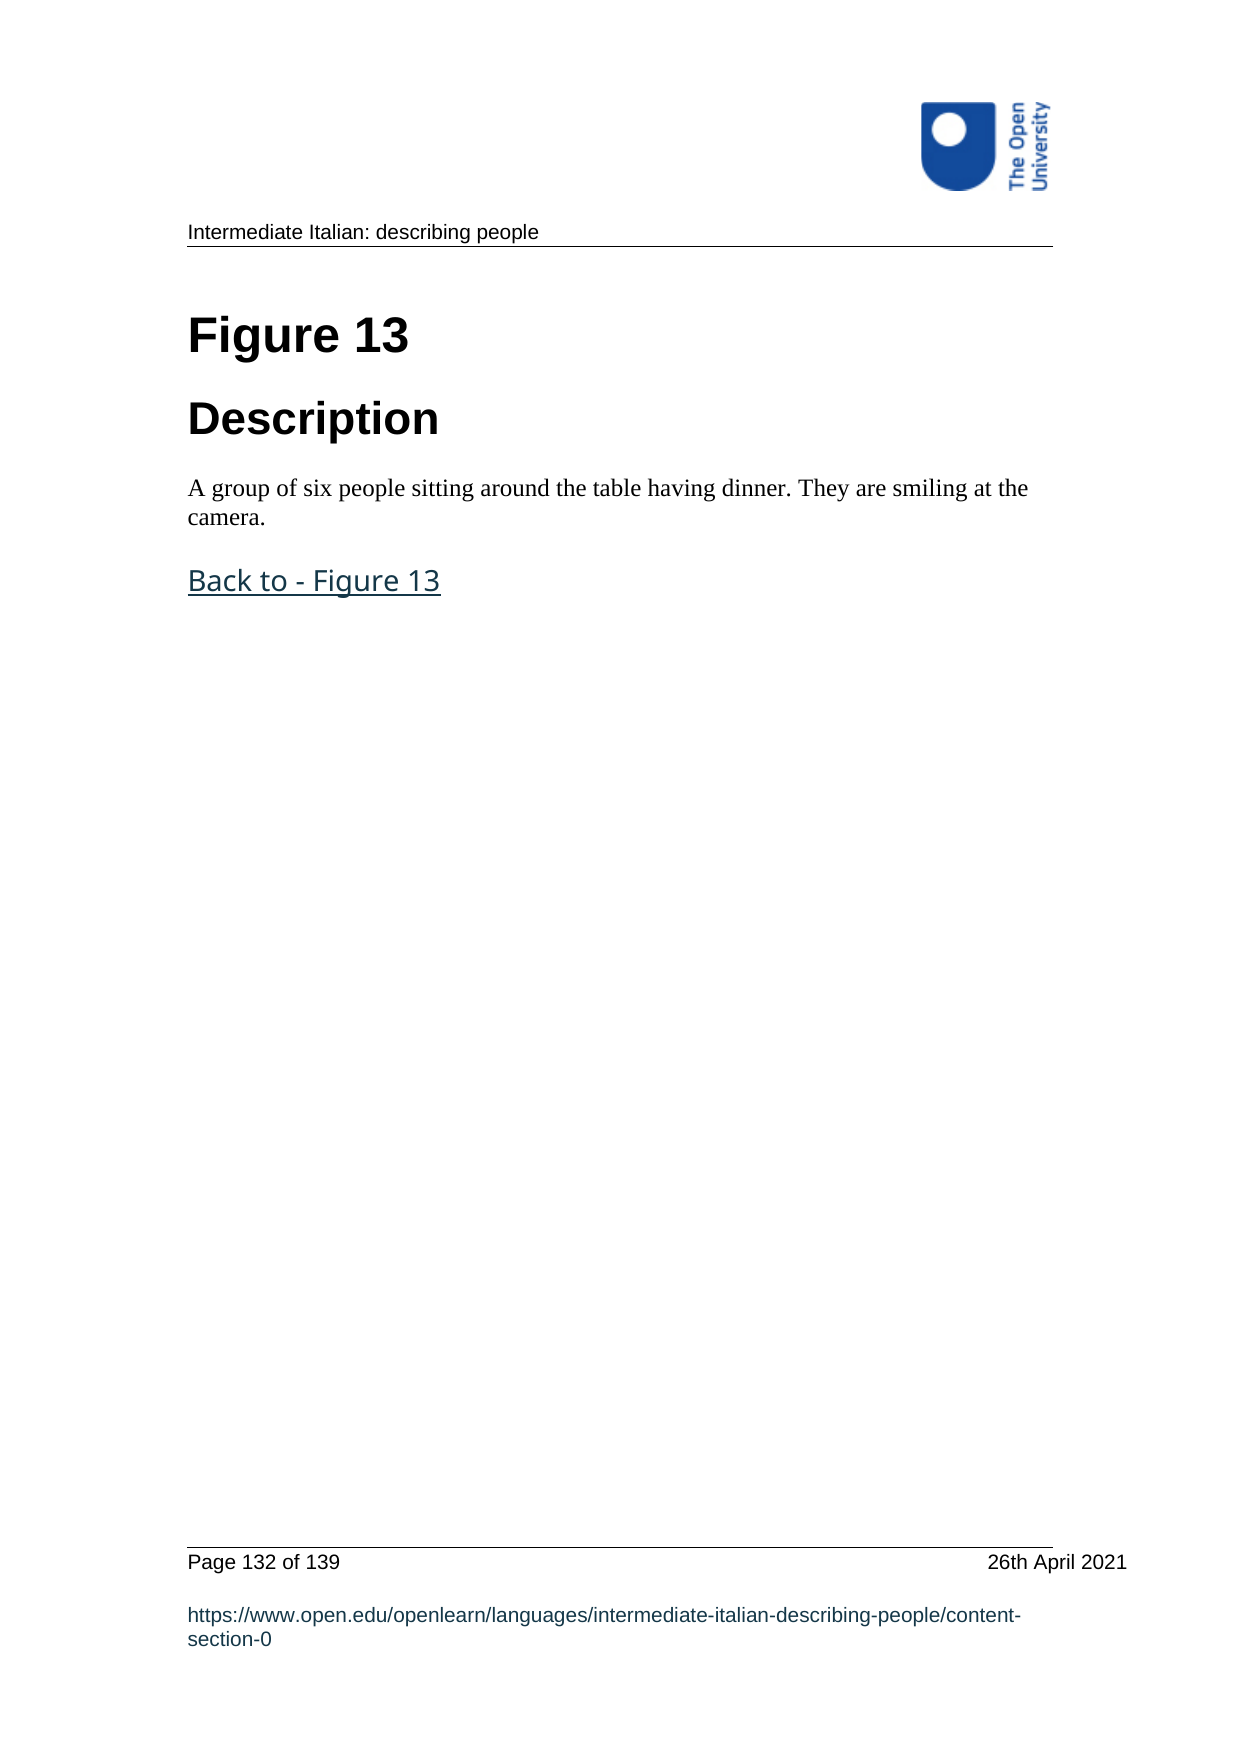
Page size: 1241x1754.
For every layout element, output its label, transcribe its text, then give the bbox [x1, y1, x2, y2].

text A group of six people sitting around the table having dinner. They are smiling at the camera. [187, 473, 1053, 531]
text Back to - Figure 13 [187, 560, 1053, 600]
subtitle Description [187, 392, 1053, 444]
subtitle Figure 13 [187, 305, 1053, 362]
picture [921, 102, 1052, 191]
